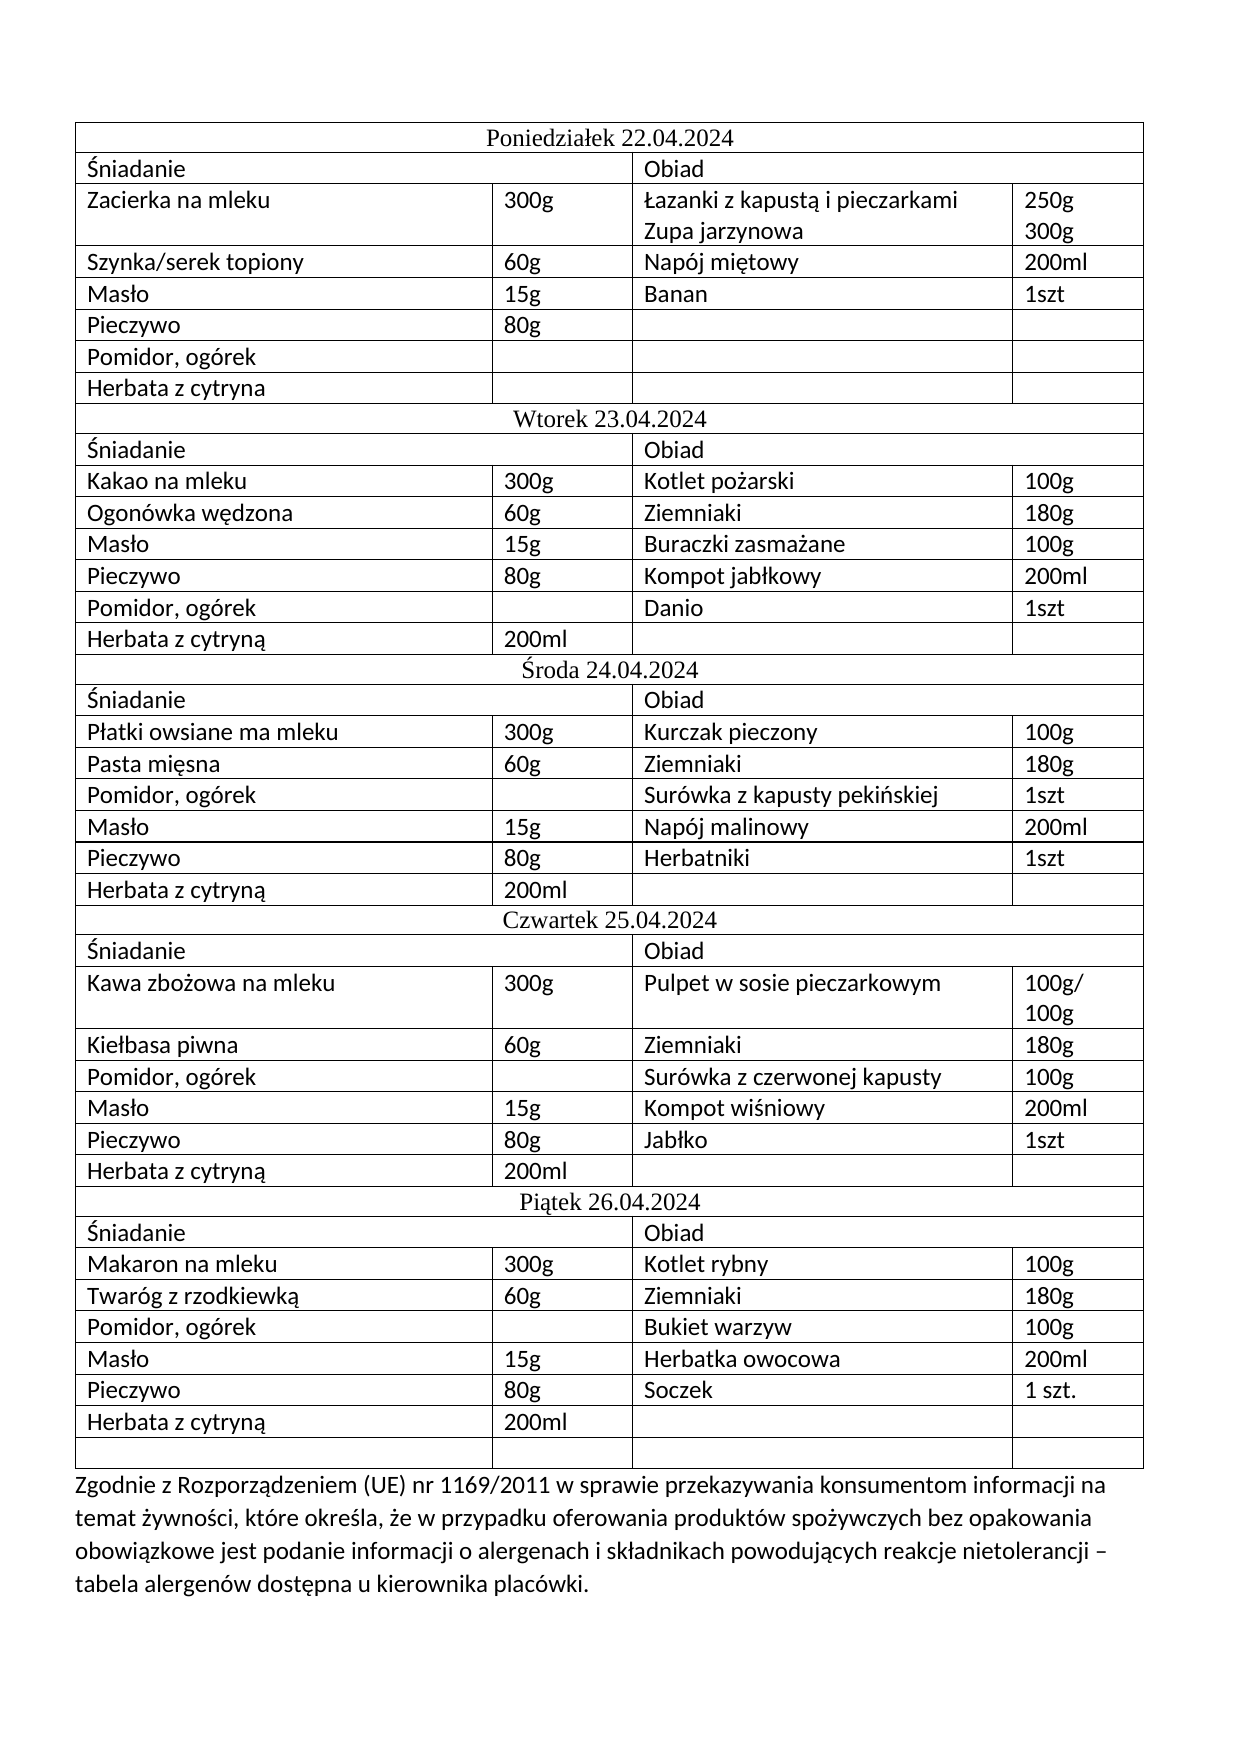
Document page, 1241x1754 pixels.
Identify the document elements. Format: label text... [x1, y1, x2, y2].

table_cell [633, 310, 1012, 340]
table_cell 15g [493, 1343, 632, 1373]
table_cell 200ml [493, 623, 632, 654]
table_cell 15g [493, 1092, 632, 1123]
table_header Poniedziałek 22.04.2024 [76, 123, 1143, 152]
table_cell [633, 1438, 1012, 1468]
table_cell Herbata z cytryną [76, 874, 492, 904]
table_cell Wtorek 23.04.2024 [76, 404, 1143, 433]
table_cell 80g [493, 560, 632, 591]
table_cell Bukiet warzyw [633, 1311, 1012, 1342]
table_cell Ziemniaki [633, 1029, 1012, 1059]
table_cell 60g [493, 748, 632, 778]
table_cell Pieczywo [76, 1375, 492, 1405]
table_cell Twaróg z rzodkiewką [76, 1280, 492, 1310]
table_cell 100g/100g [1013, 967, 1143, 1028]
table_cell Obiad [633, 153, 1143, 183]
table_cell [1013, 341, 1143, 372]
table_cell Kotlet rybny [633, 1248, 1012, 1279]
table_cell 200ml [1013, 811, 1143, 841]
table_cell Pomidor, ogórek [76, 779, 492, 810]
table_cell 300g [493, 967, 632, 1028]
table_cell 60g [493, 1280, 632, 1310]
table_cell 200ml [493, 1406, 632, 1437]
table_cell [493, 592, 632, 622]
table_cell 100g [1013, 1248, 1143, 1279]
table_cell [76, 1438, 492, 1468]
table_cell Herbata z cytryną [76, 1406, 492, 1437]
table_cell Obiad [633, 434, 1143, 464]
table_cell Banan [633, 278, 1012, 308]
table_cell [493, 1061, 632, 1091]
table_cell Ziemniaki [633, 748, 1012, 778]
table_cell 60g [493, 246, 632, 277]
table_cell Kawa zbożowa na mleku [76, 967, 492, 1028]
table_cell Herbatniki [633, 843, 1012, 873]
table_cell 60g [493, 497, 632, 528]
table_cell 80g [493, 843, 632, 873]
table_cell Pulpet w sosie pieczarkowym [633, 967, 1012, 1028]
table_cell Pieczywo [76, 310, 492, 340]
table_cell [493, 779, 632, 810]
table_cell Ziemniaki [633, 497, 1012, 528]
table_cell 80g [493, 1375, 632, 1405]
table_cell 1szt [1013, 278, 1143, 308]
table_cell 15g [493, 529, 632, 559]
table_cell Pomidor, ogórek [76, 341, 492, 372]
table_cell 300g [493, 1248, 632, 1279]
table_cell Masło [76, 278, 492, 308]
table_cell Masło [76, 1092, 492, 1123]
table_cell 100g [1013, 529, 1143, 559]
table_cell Łazanki z kapustą i pieczarkami Zupa jarzynowa [633, 184, 1012, 245]
table_cell [493, 1438, 632, 1468]
table_cell Obiad [633, 685, 1143, 715]
table_cell Kotlet pożarski [633, 466, 1012, 496]
table_cell 200ml [1013, 1343, 1143, 1373]
table_cell Zacierka na mleku [76, 184, 492, 245]
table_cell 200ml [1013, 560, 1143, 591]
table_cell 300g [493, 466, 632, 496]
table_cell Obiad [633, 935, 1143, 966]
table_cell Kakao na mleku [76, 466, 492, 496]
table_cell 60g [493, 1029, 632, 1059]
table_cell Śniadanie [76, 153, 632, 183]
table_cell 200ml [1013, 246, 1143, 277]
table_cell Śniadanie [76, 1217, 632, 1247]
table_cell Kompot jabłkowy [633, 560, 1012, 591]
table_cell Pieczywo [76, 560, 492, 591]
table_cell Śniadanie [76, 935, 632, 966]
table_cell [633, 373, 1012, 403]
table_cell Ziemniaki [633, 1280, 1012, 1310]
table_cell Herbata z cytryna [76, 373, 492, 403]
table_cell 1szt [1013, 592, 1143, 622]
table_cell Kiełbasa piwna [76, 1029, 492, 1059]
table_cell [1013, 1406, 1143, 1437]
table_cell Pomidor, ogórek [76, 592, 492, 622]
table_cell Surówka z czerwonej kapusty [633, 1061, 1012, 1091]
table_cell Masło [76, 529, 492, 559]
table_cell Masło [76, 811, 492, 841]
table_cell 15g [493, 278, 632, 308]
table_cell 100g [1013, 1311, 1143, 1342]
table_cell [1013, 623, 1143, 654]
table_cell Śniadanie [76, 434, 632, 464]
table_cell Napój malinowy [633, 811, 1012, 841]
table_cell 80g [493, 310, 632, 340]
table_cell 200ml [493, 1155, 632, 1186]
table_cell 15g [493, 811, 632, 841]
table_cell Danio [633, 592, 1012, 622]
table_cell Kurczak pieczony [633, 716, 1012, 747]
table_cell Buraczki zasmażane [633, 529, 1012, 559]
table_cell Czwartek 25.04.2024 [76, 906, 1143, 934]
table_cell 300g [493, 184, 632, 245]
table_cell Jabłko [633, 1124, 1012, 1154]
table_cell Pasta mięsna [76, 748, 492, 778]
table_cell [633, 623, 1012, 654]
table_cell Herbatka owocowa [633, 1343, 1012, 1373]
table_cell Szynka/serek topiony [76, 246, 492, 277]
table_cell Soczek [633, 1375, 1012, 1405]
table_cell Śniadanie [76, 685, 632, 715]
table_cell 100g [1013, 1061, 1143, 1091]
table_cell [493, 373, 632, 403]
table_cell 1 szt. [1013, 1375, 1143, 1405]
table_cell 180g [1013, 1280, 1143, 1310]
table_cell Surówka z kapusty pekińskiej [633, 779, 1012, 810]
table_cell Herbata z cytryną [76, 623, 492, 654]
table_cell Pieczywo [76, 1124, 492, 1154]
table_cell Pieczywo [76, 843, 492, 873]
table_cell 80g [493, 1124, 632, 1154]
table_cell Pomidor, ogórek [76, 1061, 492, 1091]
table_cell Kompot wiśniowy [633, 1092, 1012, 1123]
table_cell Masło [76, 1343, 492, 1373]
table_cell Płatki owsiane ma mleku [76, 716, 492, 747]
table_cell 1szt [1013, 1124, 1143, 1154]
table_cell Pomidor, ogórek [76, 1311, 492, 1342]
table_cell [493, 341, 632, 372]
table_cell Napój miętowy [633, 246, 1012, 277]
table_cell 180g [1013, 748, 1143, 778]
table_cell 180g [1013, 497, 1143, 528]
table_cell Środa 24.04.2024 [76, 655, 1143, 684]
table_cell 200ml [493, 874, 632, 904]
table_cell Ogonówka wędzona [76, 497, 492, 528]
table_cell 1szt [1013, 779, 1143, 810]
table_cell [633, 1406, 1012, 1437]
table_cell Makaron na mleku [76, 1248, 492, 1279]
text Zgodnie z Rozporządzeniem (UE) nr 1169/2011 w sprawie przekazywania konsumentom informacji na temat żywności, które określa, że w przypadku oferowania produktów spożywczych bez opakowania obowiązkowe jest podanie informacji o alergenach i składnikach powodujących reakcje nietolerancji – tabela alergenów dostępna u kierownika placówki. [75, 1469, 1165, 1598]
table_cell 250g 300g [1013, 184, 1143, 245]
table_cell Piątek 26.04.2024 [76, 1187, 1143, 1216]
table_cell [1013, 1155, 1143, 1186]
table_cell 180g [1013, 1029, 1143, 1059]
table_cell 100g [1013, 716, 1143, 747]
table_cell [1013, 373, 1143, 403]
table_cell [633, 1155, 1012, 1186]
table_cell 300g [493, 716, 632, 747]
table_cell 1szt [1013, 843, 1143, 873]
table_cell [633, 874, 1012, 904]
table_cell 100g [1013, 466, 1143, 496]
table_cell Obiad [633, 1217, 1143, 1247]
table_cell [1013, 1438, 1143, 1468]
table_cell [493, 1311, 632, 1342]
table_cell 200ml [1013, 1092, 1143, 1123]
table_cell [1013, 874, 1143, 904]
table_cell Herbata z cytryną [76, 1155, 492, 1186]
table_cell [633, 341, 1012, 372]
table_cell [1013, 310, 1143, 340]
